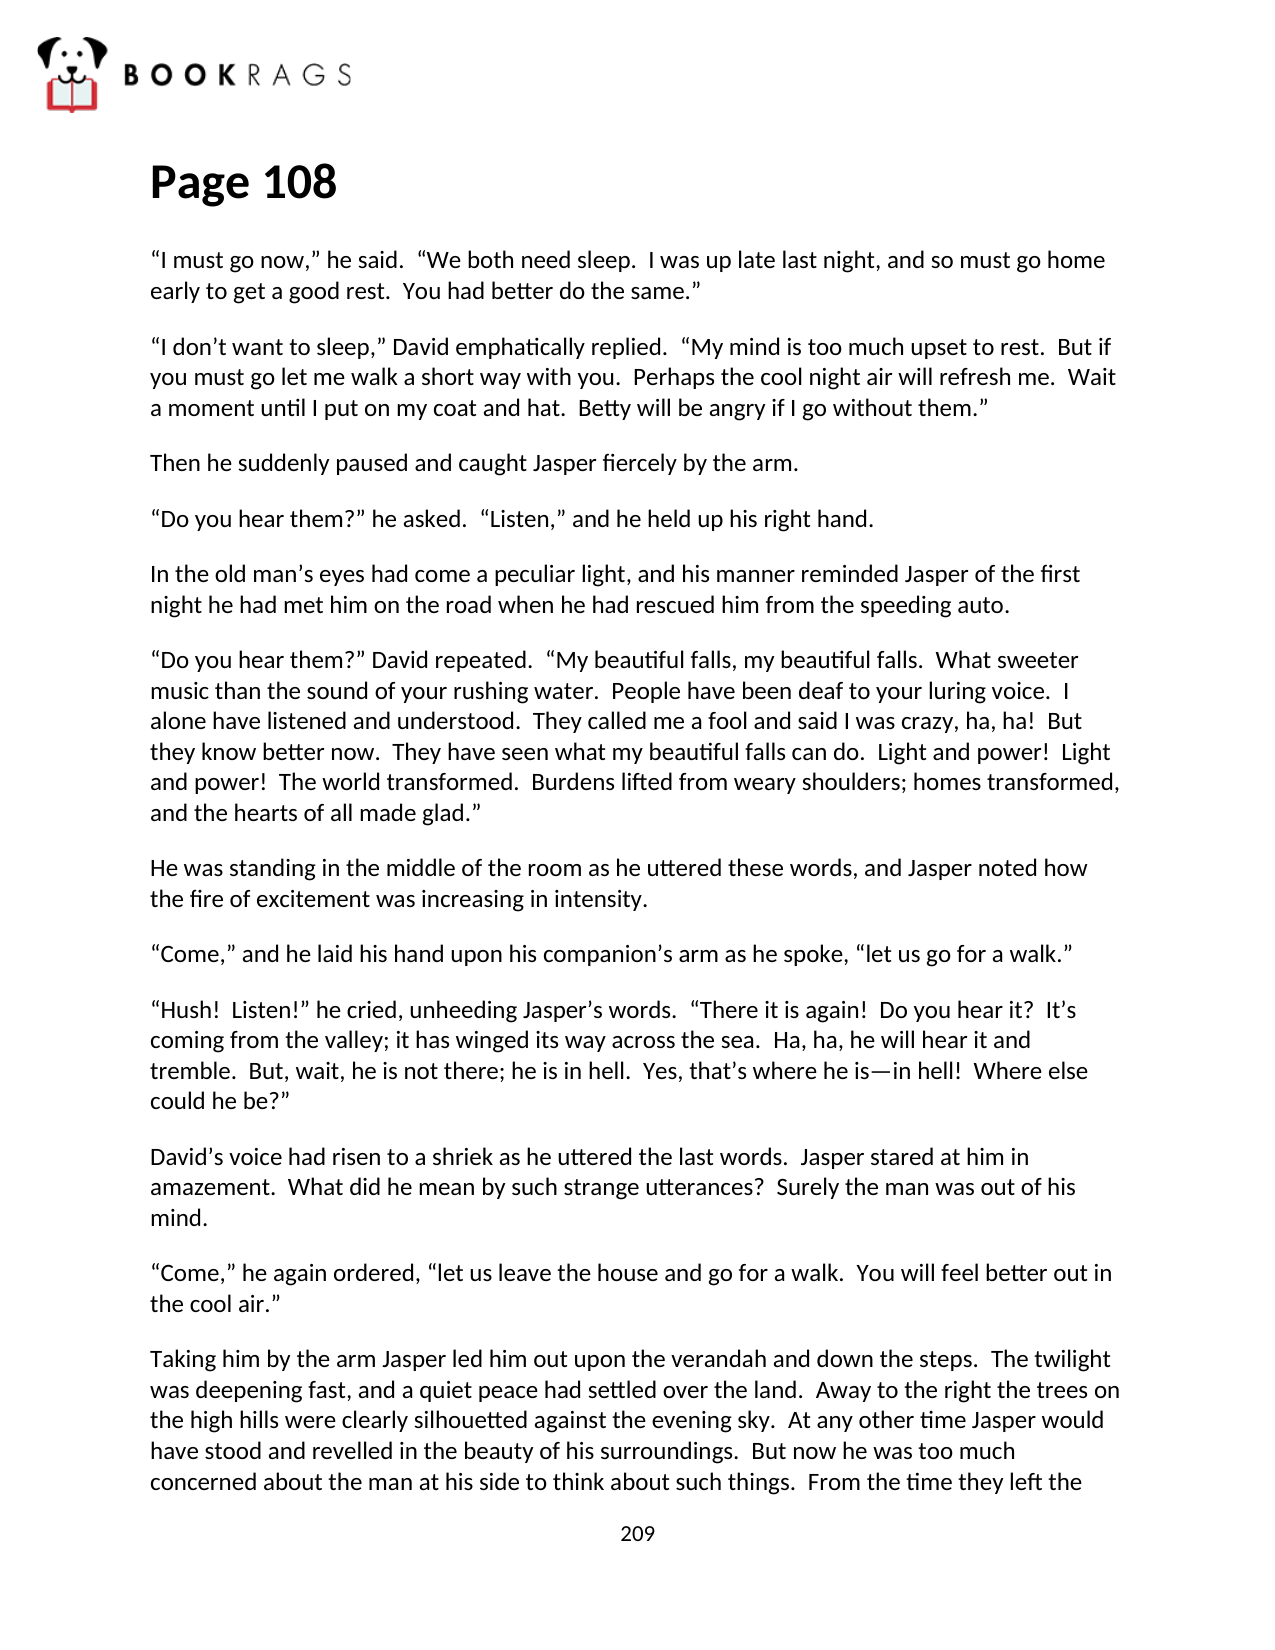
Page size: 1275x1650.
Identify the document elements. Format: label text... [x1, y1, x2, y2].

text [150, 1344, 1125, 1496]
picture [37, 37, 351, 113]
text “Do you hear them?” David repeated. “My beautiful falls, my beautiful falls. What sweeter music than the sound of your rushing water. People have been deaf to your luring voice. I alone have listened and understood. They called me a fool and said I was crazy, ha, ha! But they know better now. They have seen what my beautiful falls can do. Light and power! Light and power! The world transformed. Burdens lifted from weary shoulders; homes transformed, and the hearts of all made glad.” [150, 644, 1125, 827]
text In the old man’s eyes had come a peculiar light, and his manner reminded Jasper of the first night he had met him on the road when he had rescued him from the speeding auto. [150, 558, 1125, 619]
text “I don’t want to sleep,” David emphatically replied. “My mind is too much upset to rest. But if you must go let me walk a short way with you. Perhaps the cool night air will refresh me. Wait a moment until I put on my coat and hat. Betty will be angry if I go without them.” [150, 331, 1125, 422]
text Then he suddenly paused and caught Jasper fiercely by the arm. [150, 447, 1125, 478]
text “Hush! Listen!” he cried, unheeding Jasper’s words. “There it is again! Do you hear it? It’s coming from the valley; it has winged its way across the sea. Ha, ha, he will hear it and tremble. But, wait, he is not there; he is in hell. Yes, that’s where he is—­in hell! Where else could he be?” [150, 994, 1125, 1116]
text “Come,” and he laid his hand upon his companion’s arm as he spoke, “let us go for a walk.” [150, 938, 1125, 969]
text Page 108 [150, 150, 1125, 211]
text “Do you hear them?” he asked. “Listen,” and he held up his right hand. [150, 503, 1125, 533]
text “Come,” he again ordered, “let us leave the house and go for a walk. You will feel better out in the cool air.” [150, 1258, 1125, 1319]
text David’s voice had risen to a shriek as he uttered the last words. Jasper stared at him in amazement. What did he mean by such strange utterances? Surely the man was out of his mind. [150, 1141, 1125, 1233]
text He was standing in the middle of the room as he uttered these words, and Jasper noted how the fire of excitement was increasing in intensity. [150, 852, 1125, 913]
text “I must go now,” he said. “We both need sleep. I was up late last night, and so must go home early to get a good rest. You had better do the same.” [150, 244, 1125, 306]
